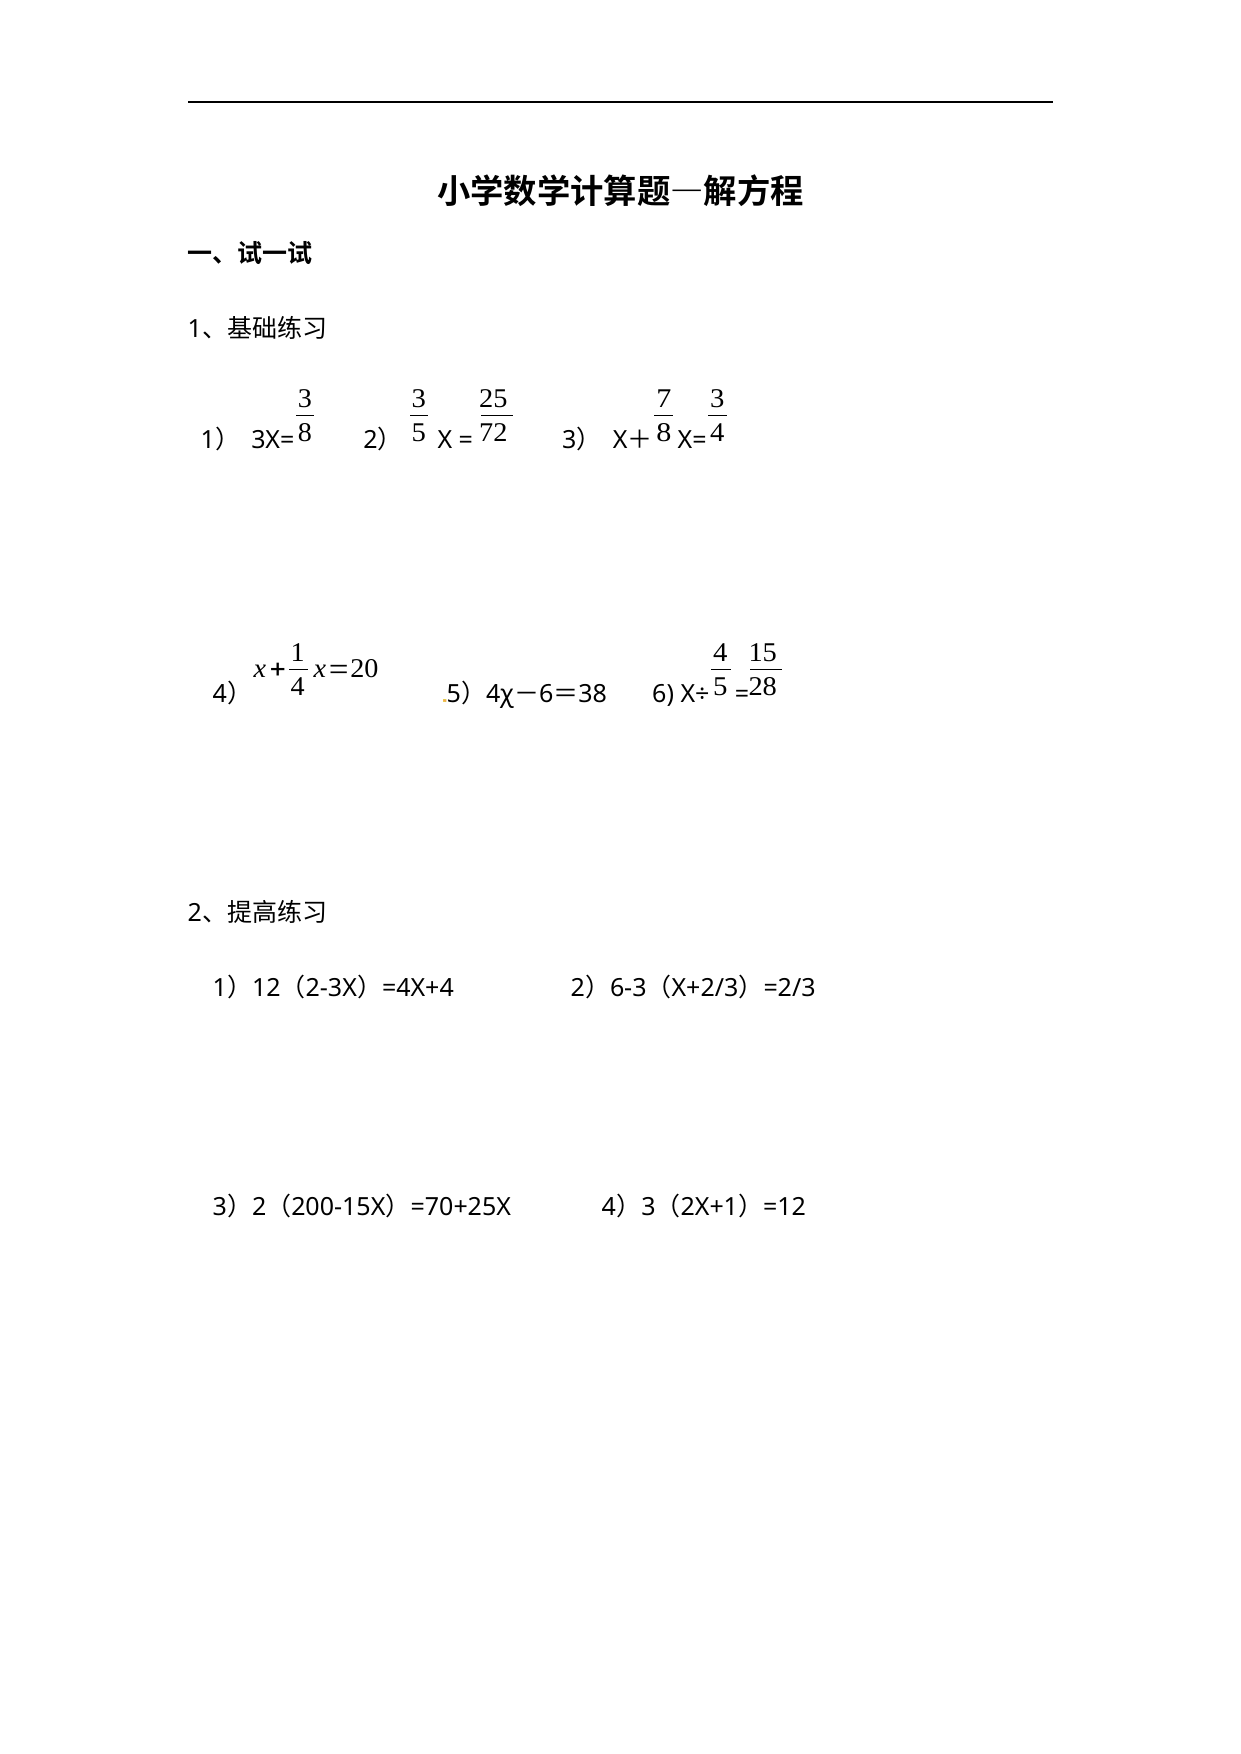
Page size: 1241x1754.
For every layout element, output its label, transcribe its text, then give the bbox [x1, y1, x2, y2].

text 4） 5）4χ－6＝38 6) X÷= [187, 638, 1053, 709]
text 3）2（200-15X）=70+25X 4）3（2X+1）=12 [187, 1186, 1053, 1222]
text 2、提高练习 [187, 892, 1053, 928]
text 1） 3X= 2） X = 3） X＋X= [187, 384, 1053, 455]
text 一、试一试 [187, 233, 1053, 270]
text 1）12（2-3X）=4X+4 2）6-3（X+2/3）=2/3 [187, 967, 1053, 1003]
text 小学数学计算题—解方程 [187, 164, 1053, 213]
text 1、基础练习 [187, 309, 1053, 345]
